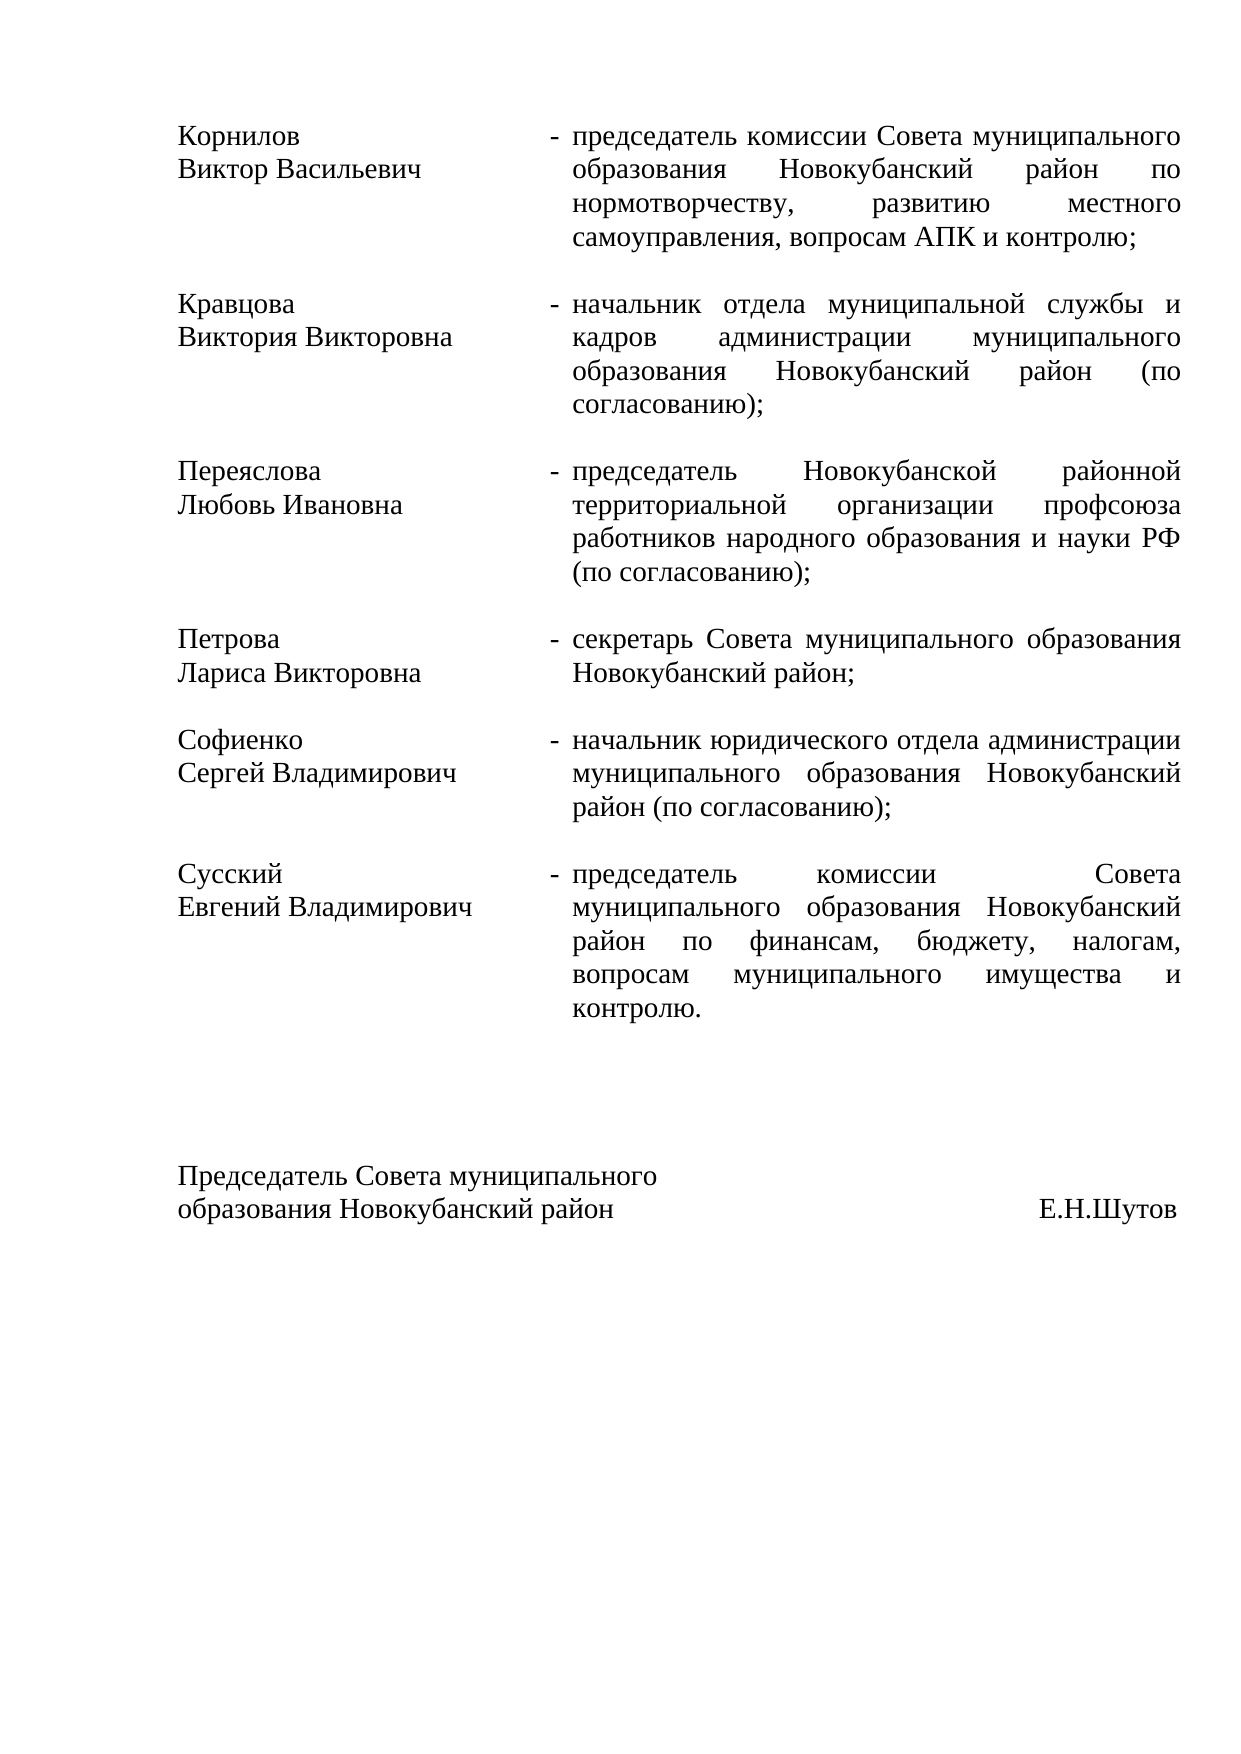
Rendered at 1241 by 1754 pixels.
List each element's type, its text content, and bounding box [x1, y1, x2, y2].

table_cell - [529, 118, 561, 286]
table_cell председатель Новокубанской районной территориальной организации профсоюза работников народного образования и науки РФ (по согласованию); [561, 454, 1193, 621]
table_cell - [529, 454, 561, 621]
text образования Новокубанский район Е.Н.Шутов [177, 1191, 1181, 1225]
table_cell - [529, 722, 561, 856]
table_cell начальник юридического отдела администрации муниципального образования Новокубанский район (по согласованию); [561, 722, 1193, 856]
table_cell - [529, 621, 561, 722]
table_cell Сусский Евгений Владимирович [166, 856, 529, 1057]
table_cell Корнилов Виктор Васильевич [166, 118, 529, 286]
table_cell председатель комиссии Совета муниципального образования Новокубанский район по нормотворчеству, развитию местного самоуправления, вопросам АПК и контролю; [561, 118, 1193, 286]
table_cell Кравцова Виктория Викторовна [166, 286, 529, 453]
table_cell секретарь Совета муниципального образования Новокубанский район; [561, 621, 1193, 722]
table_cell Петрова Лариса Викторовна [166, 621, 529, 722]
table_cell Переяслова Любовь Ивановна [166, 454, 529, 621]
table_cell - [529, 286, 561, 453]
table_cell председатель комиссии Совета муниципального образования Новокубанский район по финансам, бюджету, налогам, вопросам муниципального имущества и контролю. [561, 856, 1193, 1057]
text Председатель Совета муниципального [177, 1158, 1181, 1191]
table_cell - [529, 856, 561, 1057]
table_cell начальник отдела муниципальной службы и кадров администрации муниципального образования Новокубанский район (по согласованию); [561, 286, 1193, 453]
table_cell Софиенко Сергей Владимирович [166, 722, 529, 856]
